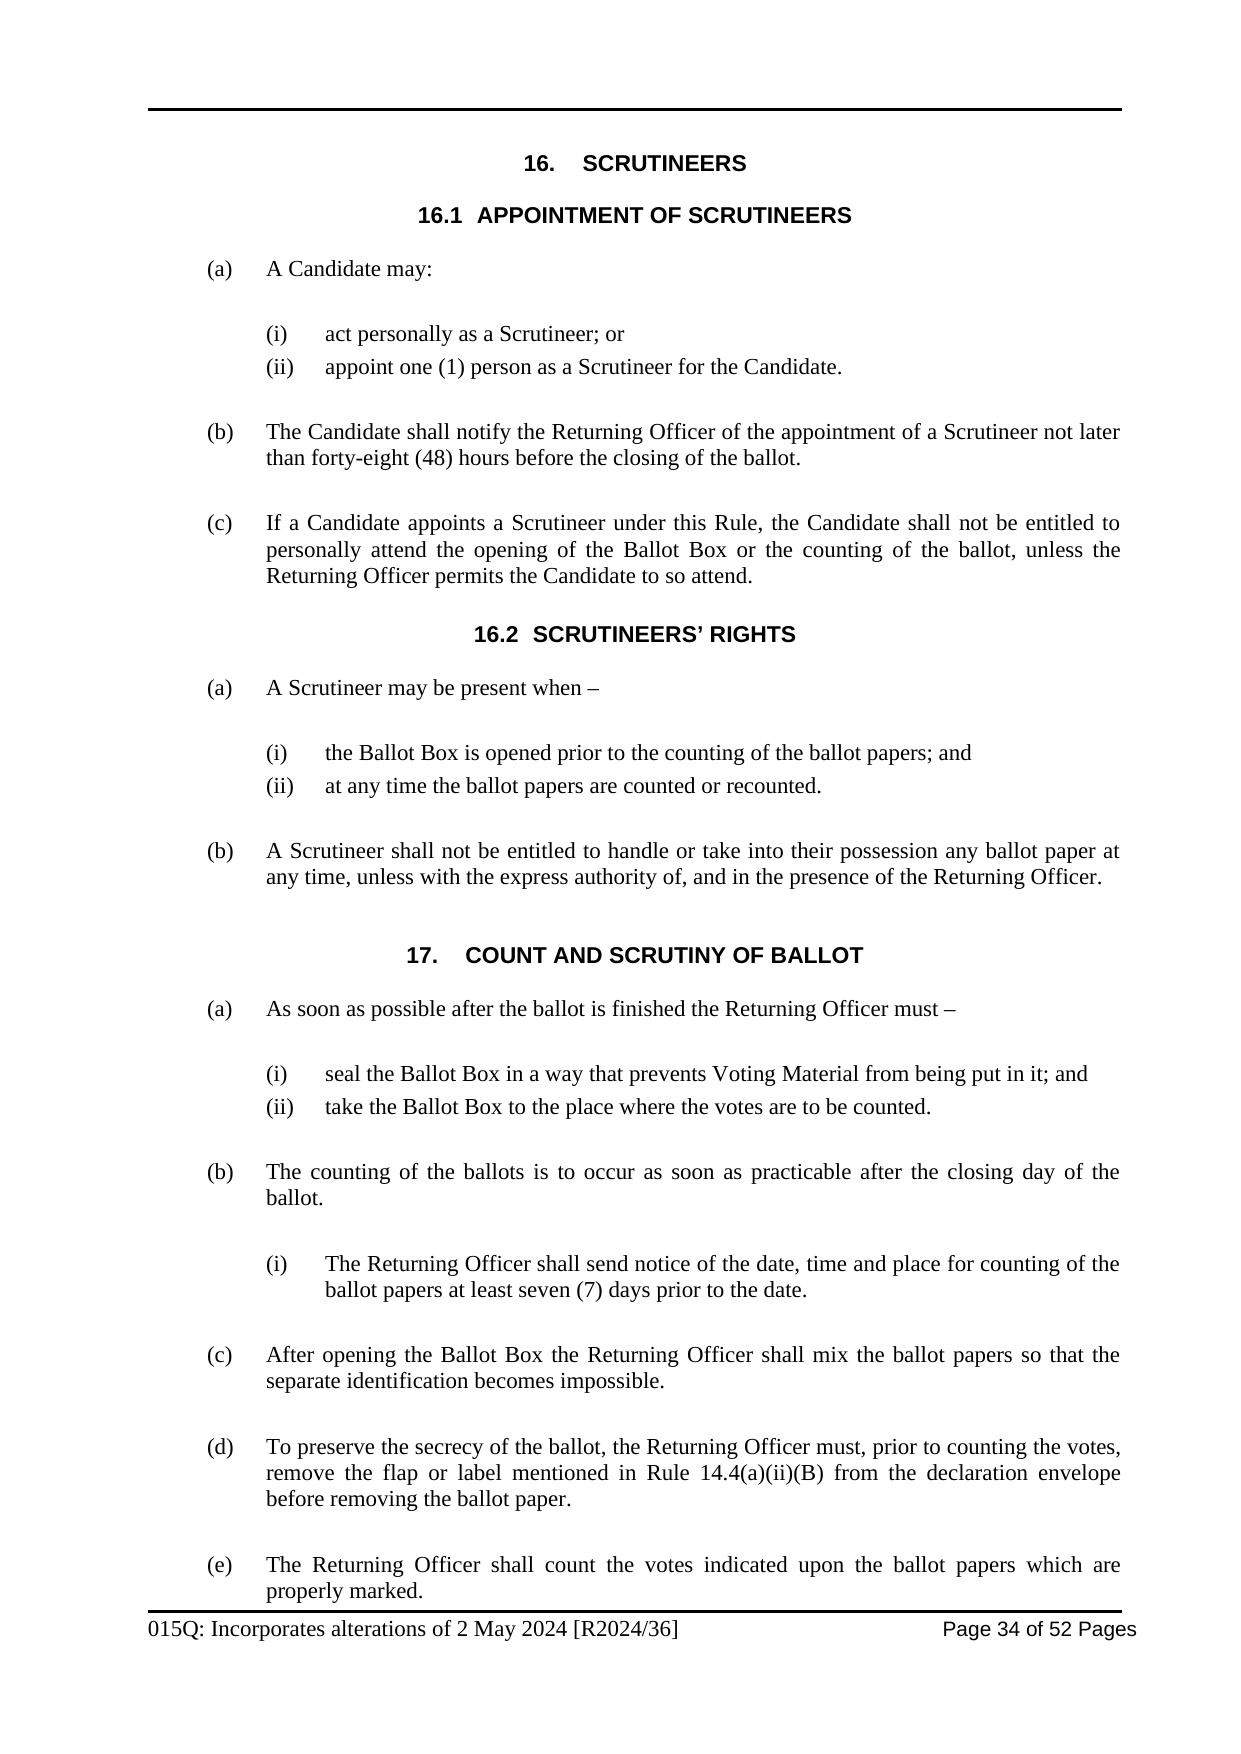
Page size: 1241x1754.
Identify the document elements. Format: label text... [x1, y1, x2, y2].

text (ii) appoint one (1) person as a Scrutineer for the Candidate. [210, 353, 1122, 379]
text (a) A Candidate may: [148, 255, 1122, 281]
text (b) The Candidate shall notify the Returning Officer of the appointment of a Scrutineer not later than forty-eight (48) hours before the closing of the ballot. [148, 418, 1122, 471]
text (a) As soon as possible after the ballot is finished the Returning Officer must – [148, 995, 1122, 1021]
text (i) seal the Ballot Box in a way that prevents Voting Material from being put in it; and [210, 1060, 1122, 1087]
text (c) If a Candidate appoints a Scrutineer under this Rule, the Candidate shall not be entitled to personally attend the opening of the Ballot Box or the counting of the ballot, unless the Returning Officer permits the Candidate to so attend. [148, 509, 1122, 588]
text (c) After opening the Ballot Box the Returning Officer shall mix the ballot papers so that the separate identification becomes impossible. [148, 1341, 1122, 1394]
subtitle 16. SCRUTINEERS [148, 149, 1122, 176]
text (ii) at any time the ballot papers are counted or recounted. [210, 772, 1122, 798]
text (a) A Scrutineer may be present when – [148, 674, 1122, 700]
text (e) The Returning Officer shall count the votes indicated upon the ballot papers which are properly marked. [148, 1551, 1122, 1603]
text (i) the Ballot Box is opened prior to the counting of the ballot papers; and [210, 739, 1122, 765]
text (ii) take the Ballot Box to the place where the votes are to be counted. [210, 1093, 1122, 1119]
subtitle 17. COUNT AND SCRUTINY OF BALLOT [148, 942, 1122, 969]
subtitle 16.1 APPOINTMENT OF SCRUTINEERS [148, 202, 1122, 228]
text (d) To preserve the secrecy of the ballot, the Returning Officer must, prior to counting the votes, remove the flap or label mentioned in Rule 14.4(a)(ii)(B) from the declaration envelope before removing the ballot paper. [148, 1433, 1122, 1512]
text (b) The counting of the ballots is to occur as soon as practicable after the closing day of the ballot. [148, 1158, 1122, 1211]
text (i) The Returning Officer shall send notice of the date, time and place for counting of the ballot papers at least seven (7) days prior to the date. [210, 1249, 1122, 1302]
text (b) A Scrutineer shall not be entitled to handle or take into their possession any ballot paper at any time, unless with the express authority of, and in the presence of the Returning Officer. [148, 837, 1122, 889]
subtitle 16.2 SCRUTINEERS’ RIGHTS [148, 621, 1122, 647]
text (i) act personally as a Scrutineer; or [210, 320, 1122, 346]
